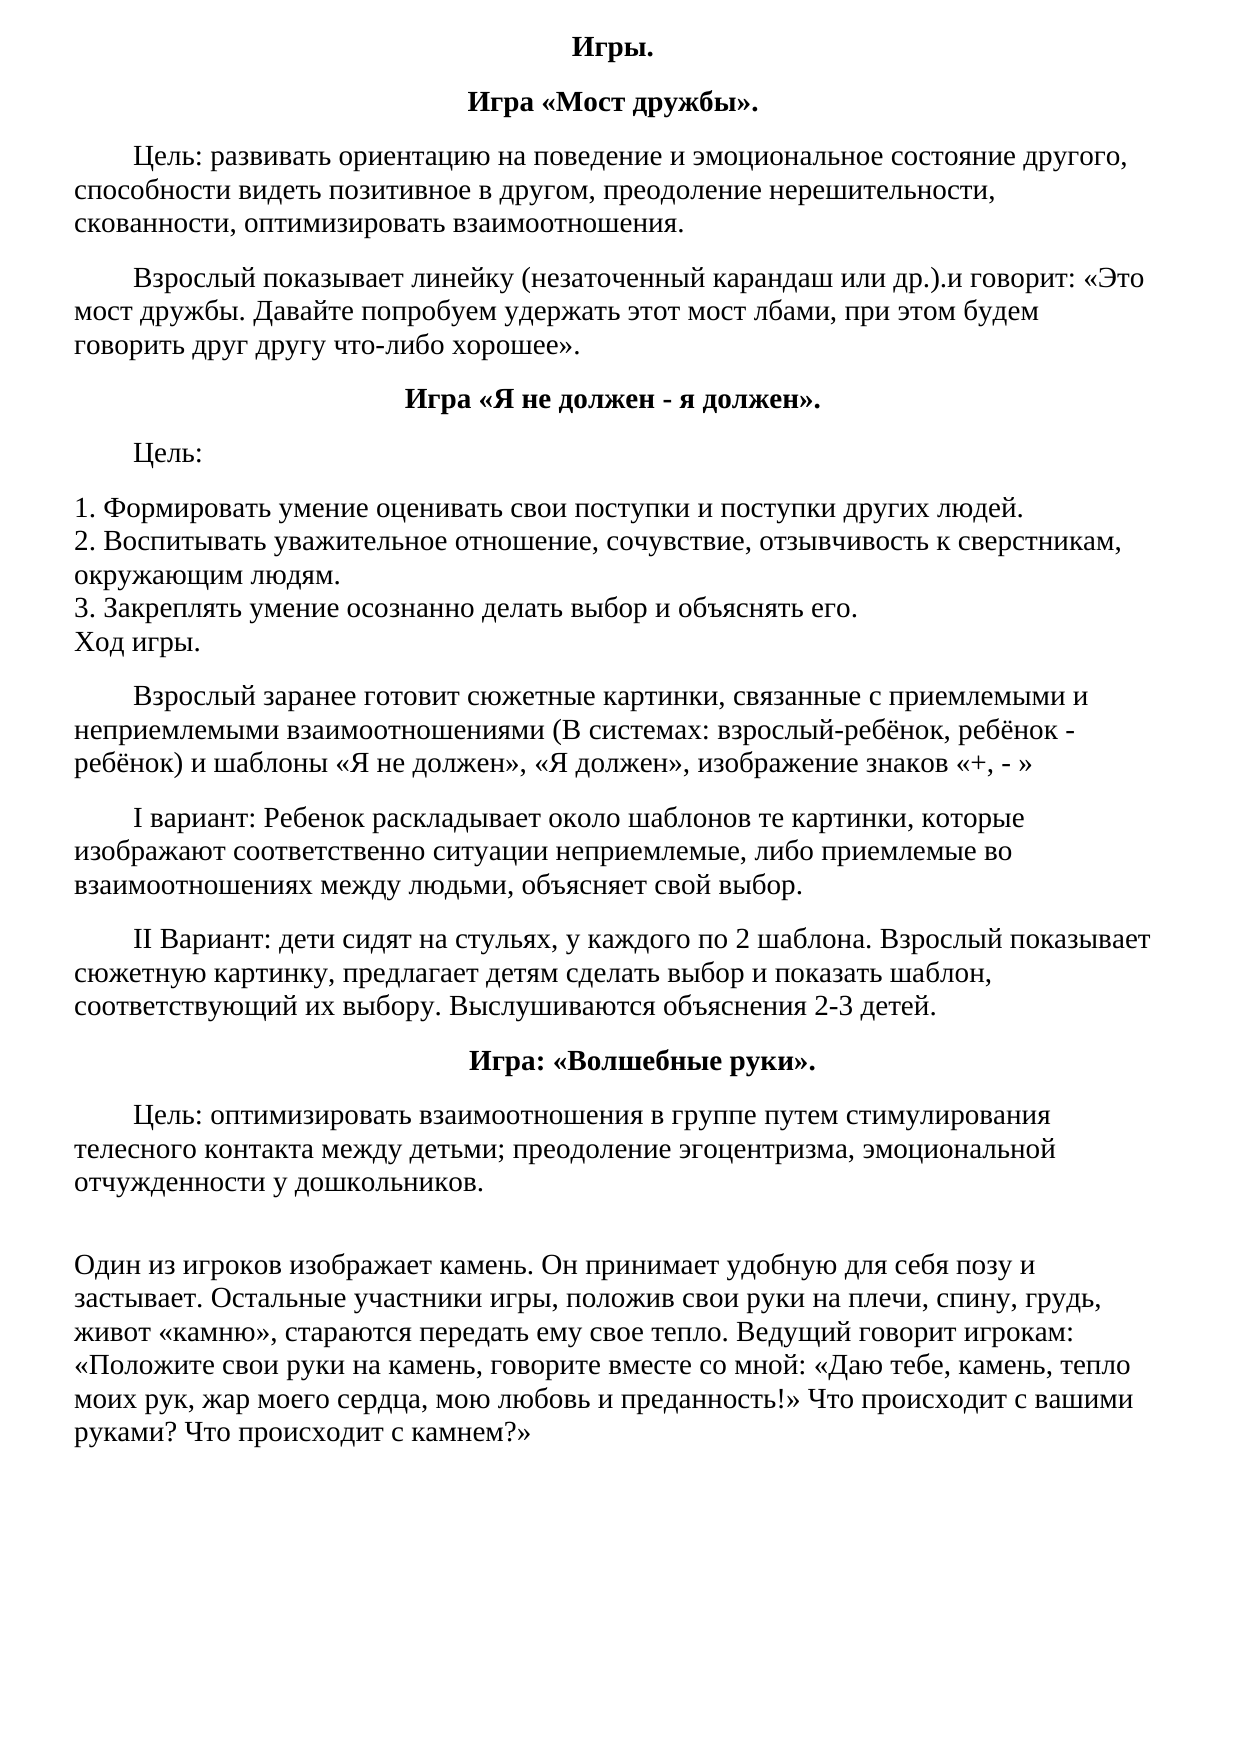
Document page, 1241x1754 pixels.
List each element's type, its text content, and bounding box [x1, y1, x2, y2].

text 1. Формировать умение оценивать свои поступки и поступки других людей. 2. Воспитывать уважительное отношение, сочувствие, отзывчивость к сверстникам, окружающим людям. 3. Закреплять умение осознанно делать выбор и объяснять его. Ход игры. [74, 490, 1152, 658]
text Игра: «Волшебные руки». [74, 1043, 1152, 1076]
text Взрослый показывает линейку (незаточенный карандаш или др.).и говорит: «Это мост дружбы. Давайте попробуем удержать этот мост лбами, при этом будем говорить друг другу что-либо хорошее». [74, 260, 1152, 360]
text Цель: развивать ориентацию на поведение и эмоциональное состояние другого, способности видеть позитивное в другом, преодоление нерешительности, скованности, оптимизировать взаимоотношения. [74, 138, 1152, 239]
text Взрослый заранее готовит сюжетные картинки, связанные с приемлемыми и неприемлемыми взаимоотношениями (В системах: взрослый-ребёнок, ребёнок - ребёнок) и шаблоны «Я не должен», «Я должен», изображение знаков «+, - » [74, 678, 1152, 779]
text Игры. [74, 29, 1152, 63]
text Игра «Я не должен - я должен». [74, 381, 1152, 415]
text Один из игроков изображает камень. Он принимает удобную для себя позу и застывает. Остальные участники игры, положив свои руки на плечи, спину, грудь, живот «камню», стараются передать ему свое тепло. Ведущий говорит игрокам: «Положите свои руки на камень, говорите вместе со мной: «Даю тебе, камень, тепло моих рук, жар моего сердца, мою любовь и преданность!» Что происходит с вашими руками? Что происходит с камнем?» [74, 1219, 1152, 1448]
text Игра «Мост дружбы». [74, 84, 1152, 117]
text Цель: оптимизировать взаимоотношения в группе путем стимулирования телесного контакта между детьми; преодоление эгоцентризма, эмоциональной отчужденности у дошкольников. [74, 1097, 1152, 1198]
text I вариант: Ребенок раскладывает около шаблонов те картинки, которые изображают соответственно ситуации неприемлемые, либо приемлемые во взаимоотношениях между людьми, объясняет свой выбор. [74, 800, 1152, 901]
text II Вариант: дети сидят на стульях, у каждого по 2 шаблона. Взрослый показывает сюжетную картинку, предлагает детям сделать выбор и показать шаблон, соответствующий их выбору. Выслушиваются объяснения 2-3 детей. [74, 921, 1152, 1022]
text Цель: [74, 436, 1152, 469]
